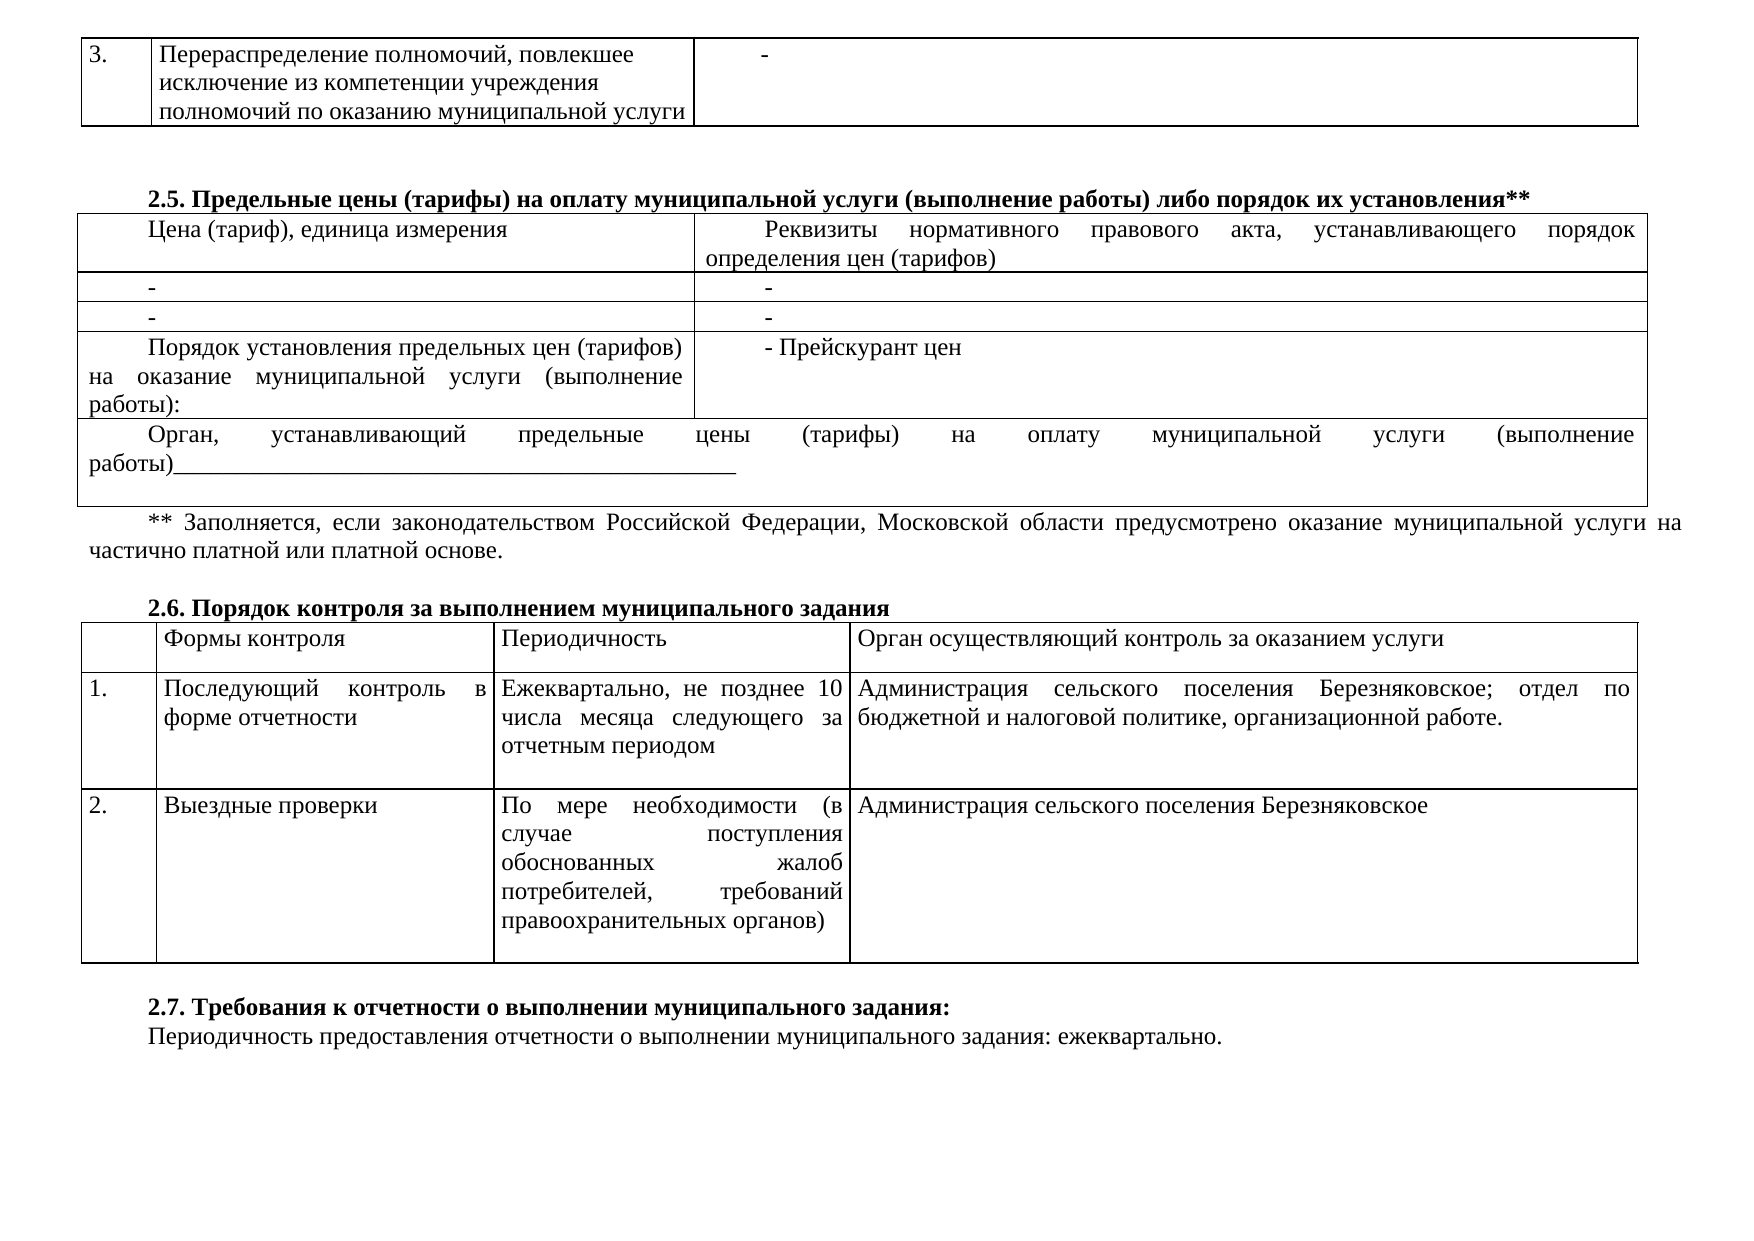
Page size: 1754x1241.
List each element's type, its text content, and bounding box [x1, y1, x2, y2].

table_header Реквизиты нормативного правового акта, устанавливающего порядок определения цен (тарифов) [695, 214, 1647, 271]
table_cell 3. [82, 39, 151, 125]
text 2.6. Порядок контроля за выполнением муниципального задания [89, 593, 1683, 622]
table_cell Последующий контроль в форме отчетности [157, 673, 493, 788]
table_cell - [78, 302, 694, 331]
table_cell Администрация сельского поселения Березняковское; отдел по бюджетной и налоговой политике, организационной работе. [851, 673, 1637, 788]
table_cell - [695, 302, 1647, 331]
table_cell Порядок установления предельных цен (тарифов) на оказание муниципальной услуги (выполнение работы): [78, 332, 694, 418]
table_header Формы контроля [157, 623, 493, 672]
text 2.7. Требования к отчетности о выполнении муниципального задания: [89, 992, 1683, 1021]
table_cell Выездные проверки [157, 790, 493, 962]
table_cell - [695, 39, 1637, 125]
table_header Орган осуществляющий контроль за оказанием услуги [851, 623, 1637, 672]
text 2.5. Предельные цены (тарифы) на оплату муниципальной услуги (выполнение работы) либо порядок их установления** [89, 184, 1683, 213]
table_cell 1. [82, 673, 156, 788]
table_cell Ежеквартально, не позднее 10 числа месяца следующего за отчетным периодом [495, 673, 849, 788]
table_cell По мере необходимости (в случае поступления обоснованных жалоб потребителей, требований правоохранительных органов) [495, 790, 849, 962]
table_cell Перераспределение полномочий, повлекшее исключение из компетенции учреждения полномочий по оказанию муниципальной услуги [152, 39, 693, 125]
table_cell - [695, 273, 1647, 301]
table_header [82, 623, 156, 672]
table_cell - Прейскурант цен [695, 332, 1647, 418]
table_header Цена (тариф), единица измерения [78, 214, 694, 271]
table_header Периодичность [495, 623, 849, 672]
text ** Заполняется, если законодательством Российской Федерации, Московской области предусмотрено оказание муниципальной услуги на частично платной или платной основе. [89, 507, 1683, 564]
table_cell - [78, 273, 694, 301]
table_cell Администрация сельского поселения Березняковское [851, 790, 1637, 962]
table_cell 2. [82, 790, 156, 962]
table_cell Орган, устанавливающий предельные цены (тарифы) на оплату муниципальной услуги (выполнение работы)_____________________________________________ [78, 419, 1647, 506]
text Периодичность предоставления отчетности о выполнении муниципального задания: ежеквартально. [89, 1021, 1683, 1050]
